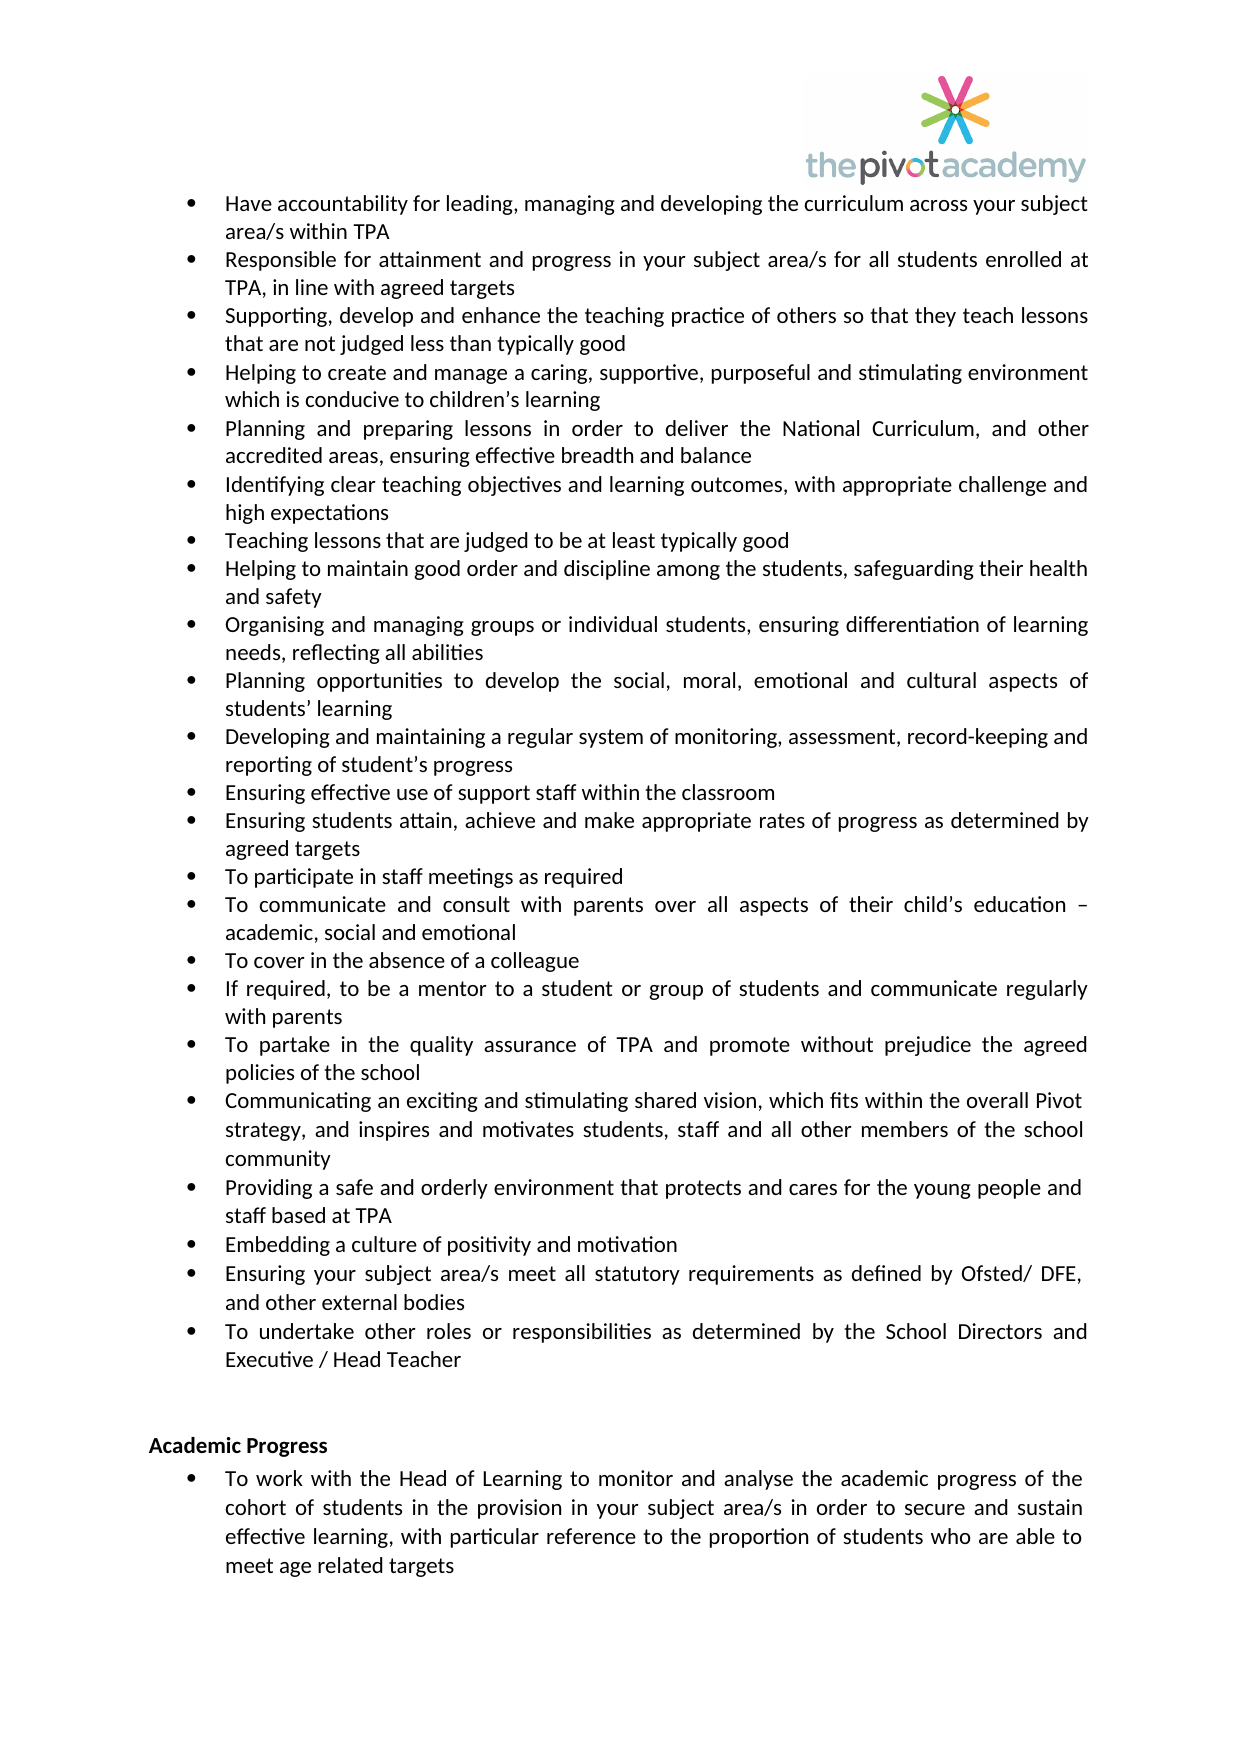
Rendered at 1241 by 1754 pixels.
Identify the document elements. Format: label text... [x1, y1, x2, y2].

list Helping to create and manage a caring, supportive, purposeful and stimulating environment which is conducive to children’s learning [187, 358, 1090, 414]
list Supporting, develop and enhance the teaching practice of others so that they teach lessons that are not judged less than typically good [187, 302, 1090, 358]
list Embedding a culture of positivity and motivation [187, 1230, 1084, 1258]
list Ensuring students attain, achieve and make appropriate rates of progress as determined by agreed targets [187, 806, 1090, 862]
list To partake in the quality assurance of TPA and promote without prejudice the agreed policies of the school [187, 1030, 1090, 1086]
list Planning and preparing lessons in order to deliver the National Curriculum, and other accredited areas, ensuring effective breadth and balance [187, 414, 1090, 470]
list If required, to be a mentor to a student or group of students and communicate regularly with parents [187, 974, 1090, 1030]
text Academic Progress [148, 1432, 1090, 1459]
list Providing a safe and orderly environment that protects and cares for the young people and staﬀ based at TPA [187, 1173, 1084, 1229]
list To participate in staff meetings as required [187, 862, 1090, 890]
list Teaching lessons that are judged to be at least typically good [187, 526, 1090, 554]
list Communicating an exciting and stimulating shared vision, which ﬁts within the overall Pivot strategy, and inspires and motivates students, staﬀ and all other members of the school community [187, 1086, 1084, 1172]
list Have accountability for leading, managing and developing the curriculum across your subject area/s within TPA [187, 189, 1090, 246]
list Ensuring your subject area/s meet all statutory requirements as deﬁned by Ofsted/ DFE, and other external bodies [187, 1259, 1084, 1316]
list Identifying clear teaching objectives and learning outcomes, with appropriate challenge and high expectations [187, 470, 1090, 526]
list To work with the Head of Learning to monitor and analyse the academic progress of the cohort of students in the provision in your subject area/s in order to secure and sustain effective learning, with particular reference to the proportion of students who are able to meet age related targets [187, 1464, 1084, 1579]
list To cover in the absence of a colleague [187, 946, 1090, 974]
picture [802, 73, 1091, 190]
list Helping to maintain good order and discipline among the students, safeguarding their health and safety [187, 554, 1090, 610]
list Planning opportunities to develop the social, moral, emotional and cultural aspects of students’ learning [187, 666, 1090, 722]
list Developing and maintaining a regular system of monitoring, assessment, record-keeping and reporting of student’s progress [187, 722, 1090, 778]
list Ensuring effective use of support staff within the classroom [187, 778, 1090, 806]
list To undertake other roles or responsibilities as determined by the School Directors and Executive / Head Teacher [187, 1317, 1090, 1373]
list Organising and managing groups or individual students, ensuring differentiation of learning needs, reflecting all abilities [187, 610, 1090, 666]
list Responsible for attainment and progress in your subject area/s for all students enrolled at TPA, in line with agreed targets [187, 246, 1090, 302]
list To communicate and consult with parents over all aspects of their child’s education – academic, social and emotional [187, 890, 1090, 946]
